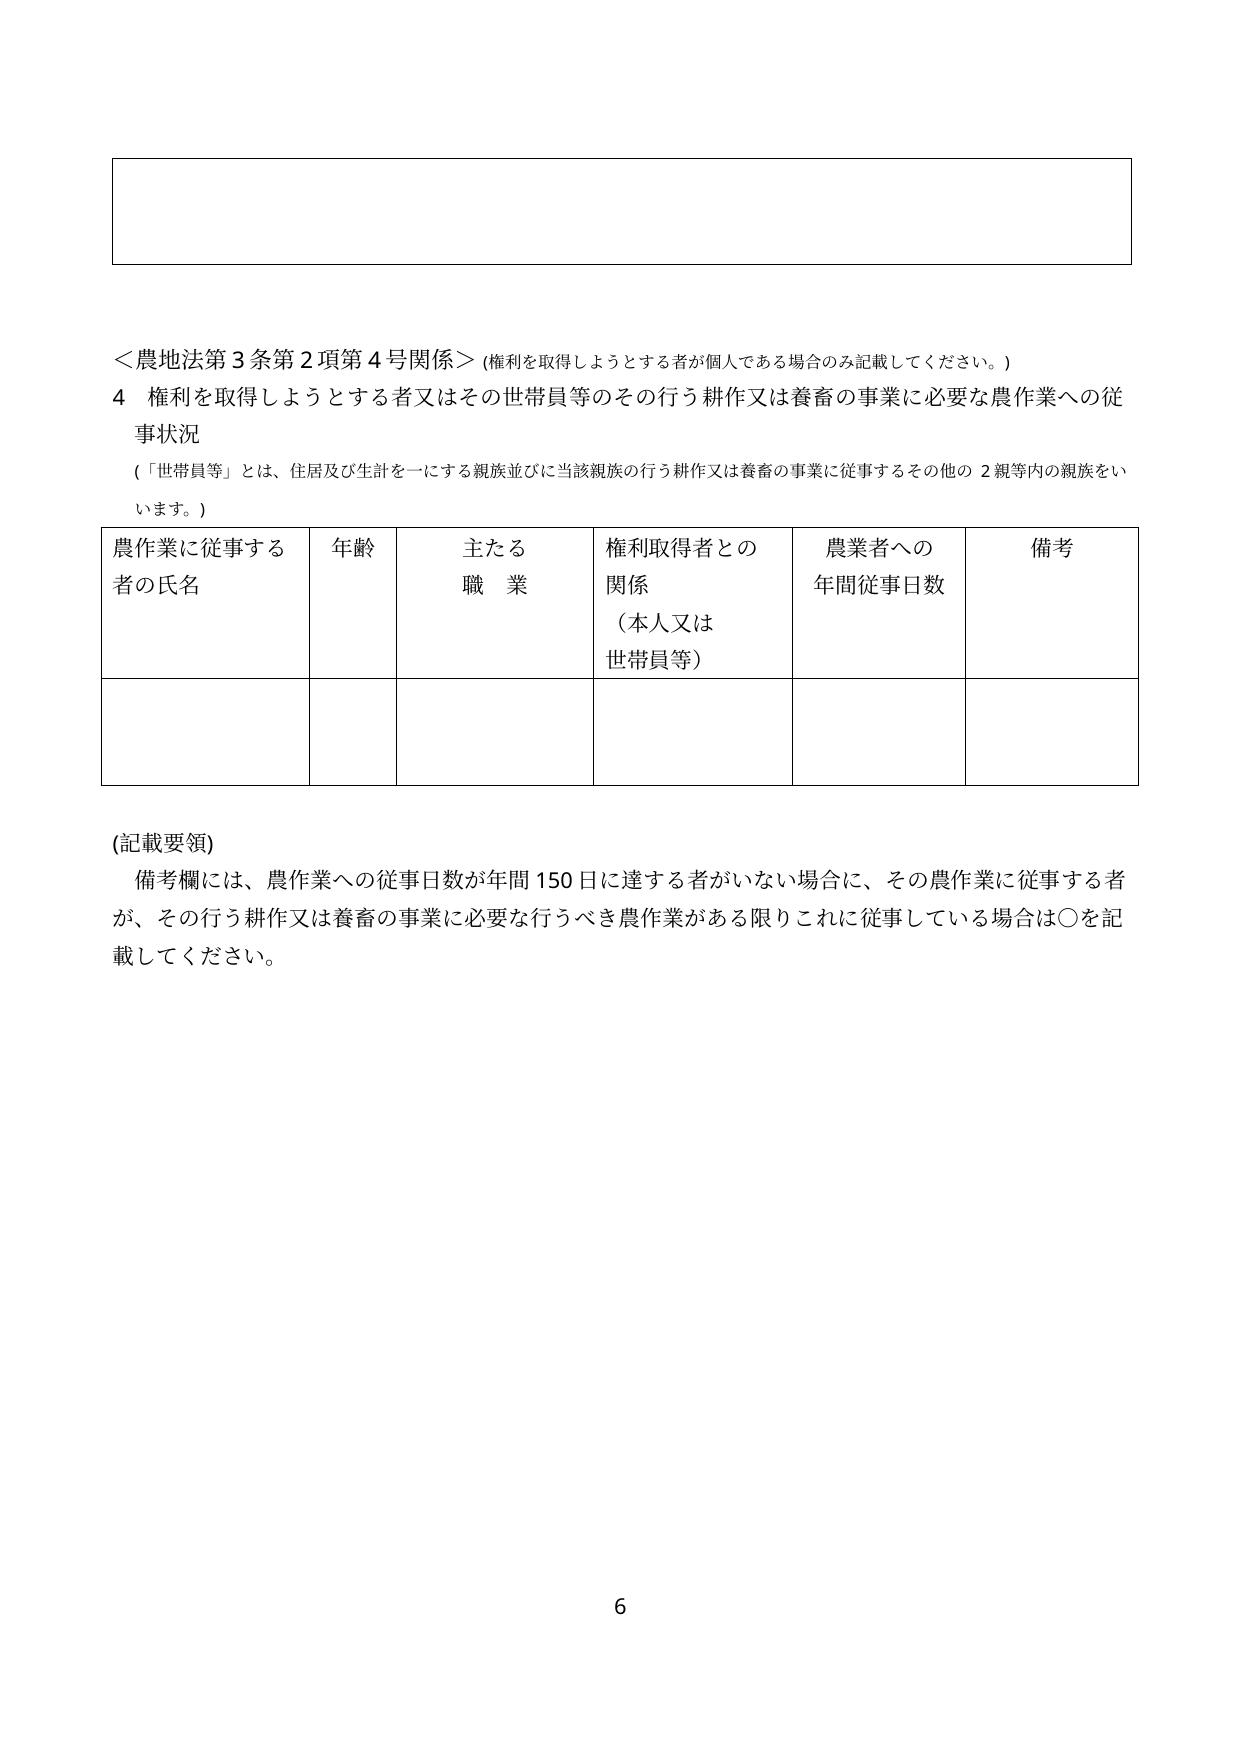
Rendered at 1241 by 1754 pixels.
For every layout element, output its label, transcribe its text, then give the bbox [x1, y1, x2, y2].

table_header [113, 159, 1131, 263]
table_header 農業者への 年間従事日数 [793, 528, 965, 678]
text 備考欄には、農作業への従事日数が年間150日に達する者がいない場合に、その農作業に従事する者が、その行う耕作又は養畜の事業に必要な行うべき農作業がある限りこれに従事している場合は○を記載してください。 [112, 861, 1128, 973]
table_header 権利取得者との 関係 （本人又は 世帯員等） [594, 528, 792, 678]
table_cell [793, 679, 965, 785]
table_header 年齢 [310, 528, 396, 678]
table_cell [594, 679, 792, 785]
table_cell [966, 679, 1138, 785]
text 4 権利を取得しようとする者又はその世帯員等のその行う耕作又は養畜の事業に必要な農作業への従事状況 [112, 377, 1128, 452]
table_header 農作業に従事する者の氏名 [102, 528, 309, 678]
text ＜農地法第3条第2項第4号関係＞ (権利を取得しようとする者が個人である場合のみ記載してください。) [112, 339, 1040, 377]
table_cell [310, 679, 396, 785]
table_header 備考 [966, 528, 1138, 678]
table_cell [102, 679, 309, 785]
table_cell [397, 679, 593, 785]
text (記載要領) [112, 823, 1128, 861]
table_header 主たる 職 業 [397, 528, 593, 678]
text (「世帯員等」とは、住居及び生計を一にする親族並びに当該親族の行う耕作又は養畜の事業に従事するその他の2親等内の親族をいいます。) [134, 452, 1128, 527]
